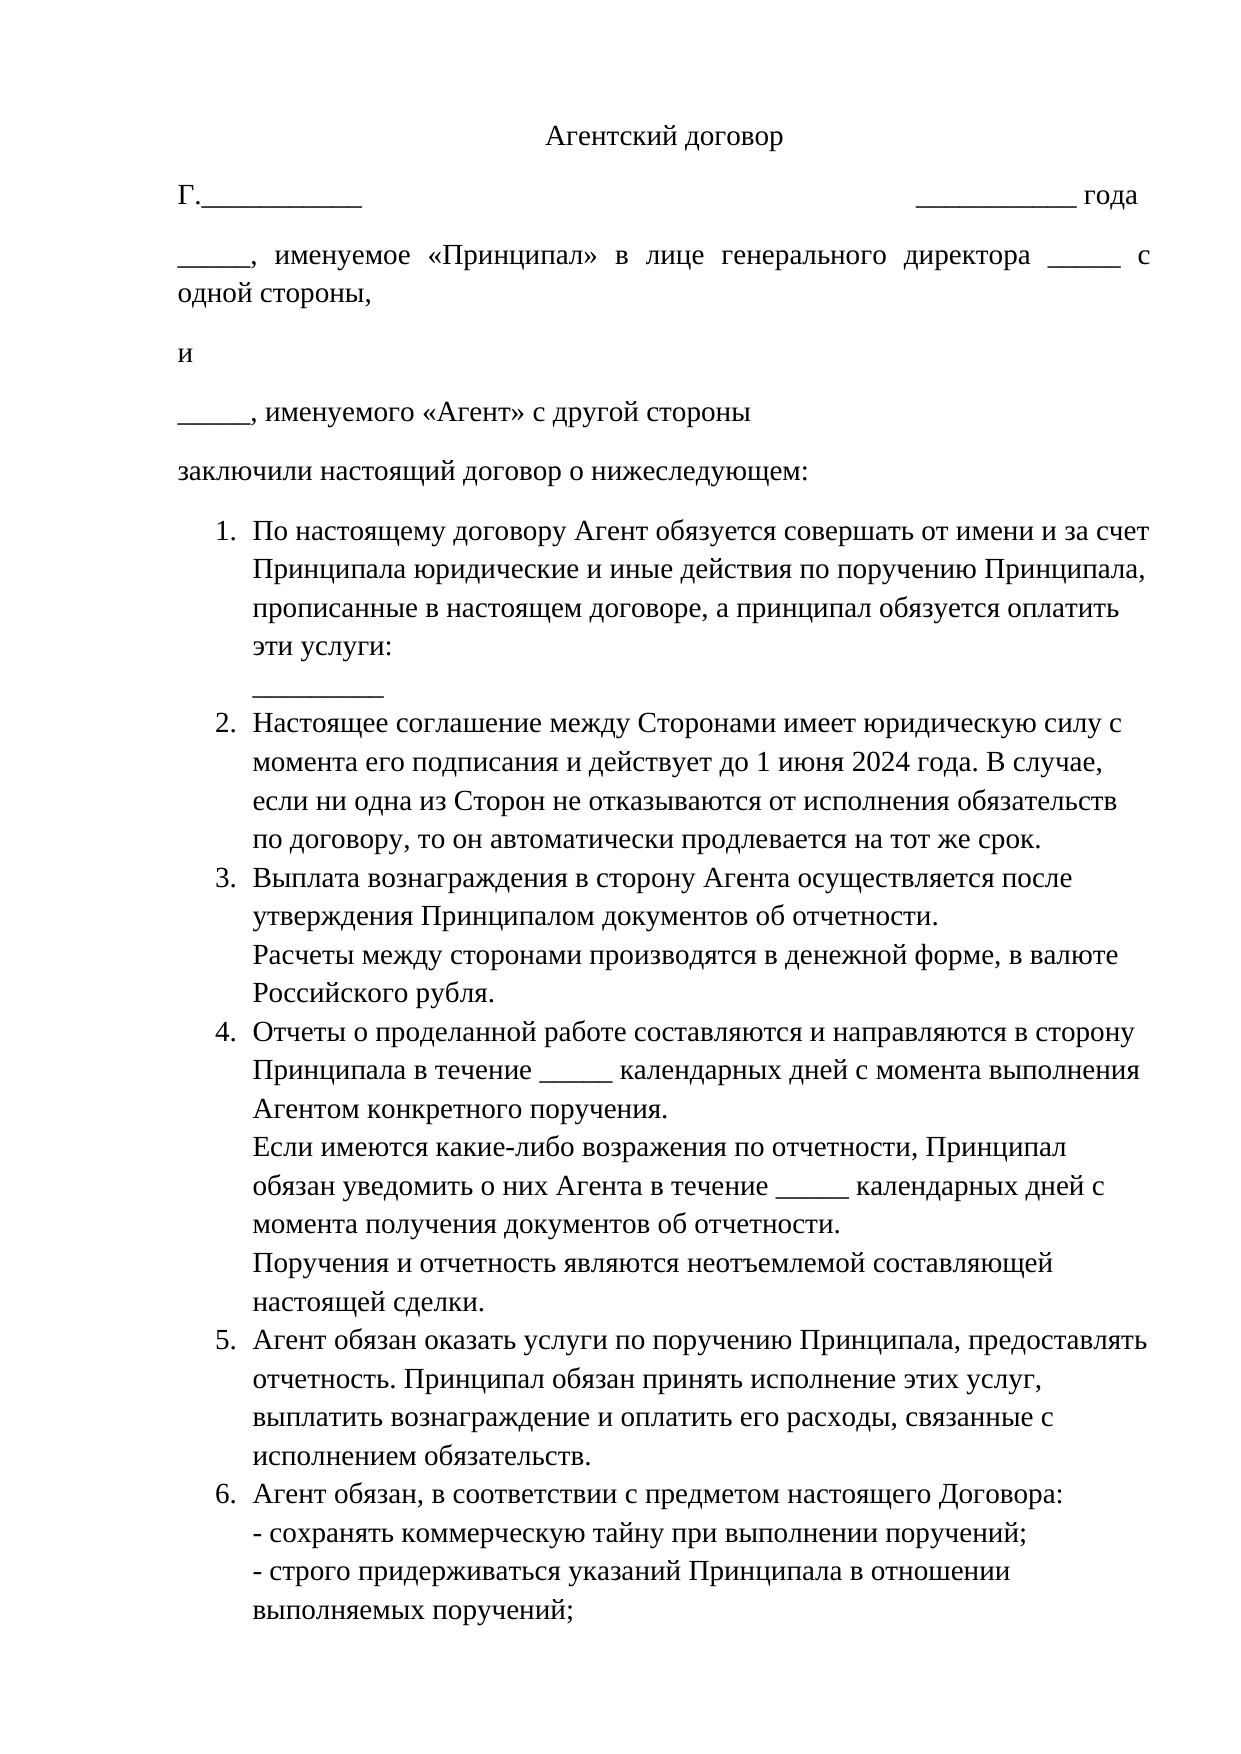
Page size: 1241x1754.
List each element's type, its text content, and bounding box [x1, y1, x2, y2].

list - сохранять коммерческую тайну при выполнении поручений; [252, 1515, 1152, 1548]
text заключили настоящий договор о нижеследующем: [177, 453, 1152, 487]
list По настоящему договору Агент обязуется совершать от имени и за счет Принципала юридические и иные действия по поручению Принципала, прописанные в настоящем договоре, а принципал обязуется оплатить эти услуги: [215, 513, 1152, 662]
list Отчеты о проделанной работе составляются и направляются в сторону Принципала в течение _____ календарных дней с момента выполнения Агентом конкретного поручения. [215, 1014, 1152, 1124]
list _________ [252, 667, 1152, 701]
list Поручения и отчетность являются неотъемлемой составляющей настоящей сделки. [252, 1245, 1152, 1317]
list Агент обязан, в соответствии с предметом настоящего Договора: [215, 1476, 1152, 1510]
list - строго придерживаться указаний Принципала в отношении выполняемых поручений; [252, 1553, 1152, 1626]
text Агентский договор [177, 118, 1152, 152]
list Расчеты между сторонами производятся в денежной форме, в валюте Российского рубля. [252, 937, 1152, 1009]
text _____, именуемого «Агент» с другой стороны [177, 394, 1152, 428]
list Если имеются какие-либо возражения по отчетности, Принципал обязан уведомить о них Агента в течение _____ календарных дней с момента получения документов об отчетности. [252, 1129, 1152, 1240]
text Г.___________ ___________ года [177, 177, 1152, 211]
text и [177, 335, 1152, 368]
list Выплата вознаграждения в сторону Агента осуществляется после утверждения Принципалом документов об отчетности. [215, 860, 1152, 932]
text _____, именуемое «Принципал» в лице генерального директора _____ с одной стороны, [177, 237, 1152, 309]
list Настоящее соглашение между Сторонами имеет юридическую силу с момента его подписания и действует до 1 июня 2024 года. В случае, если ни одна из Сторон не отказываются от исполнения обязательств по договору, то он автоматически продлевается на тот же срок. [215, 706, 1152, 855]
list Агент обязан оказать услуги по поручению Принципала, предоставлять отчетность. Принципал обязан принять исполнение этих услуг, выплатить вознаграждение и оплатить его расходы, связанные с исполнением обязательств. [215, 1322, 1152, 1471]
